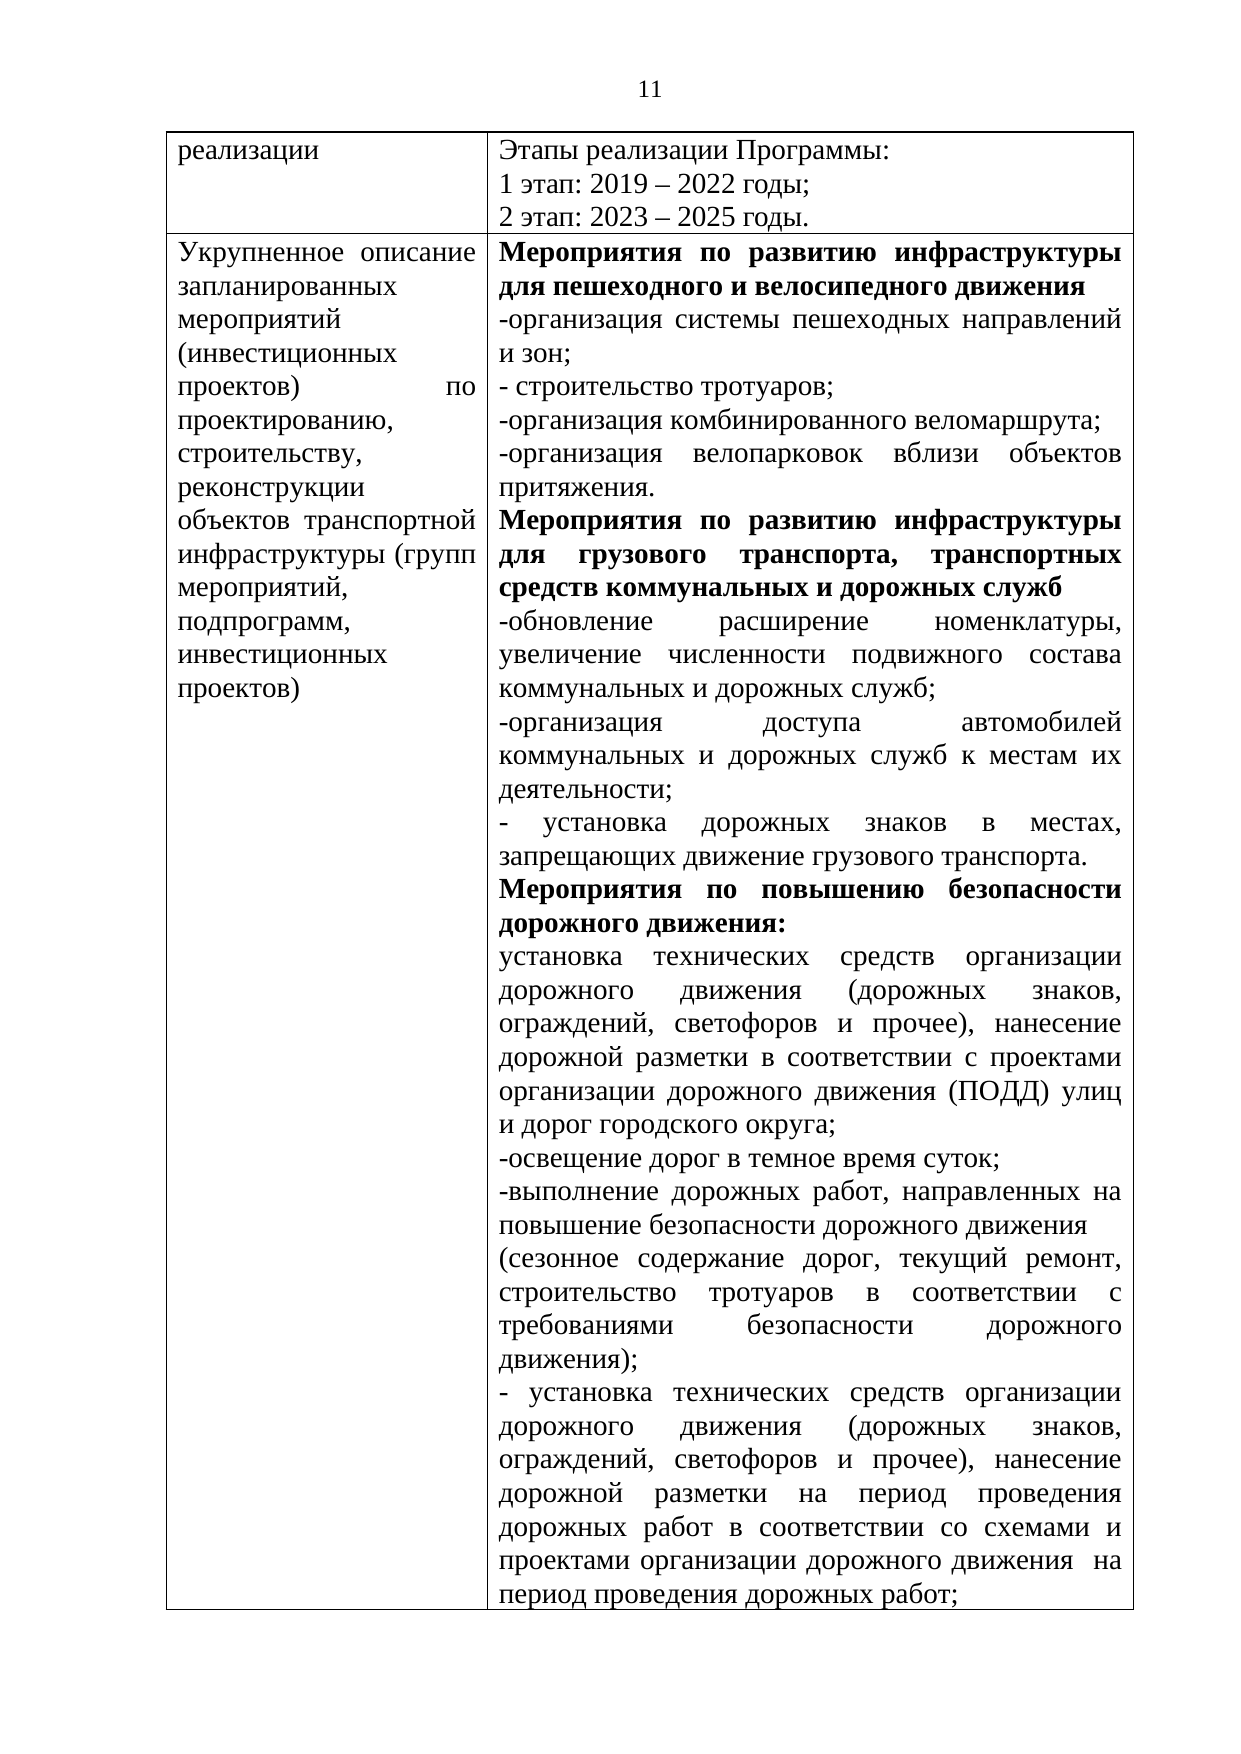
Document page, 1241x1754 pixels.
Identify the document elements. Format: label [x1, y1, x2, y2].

table_cell [167, 133, 487, 233]
table_cell [488, 234, 1133, 1609]
table_cell [167, 234, 487, 1609]
table_cell [488, 133, 1133, 233]
